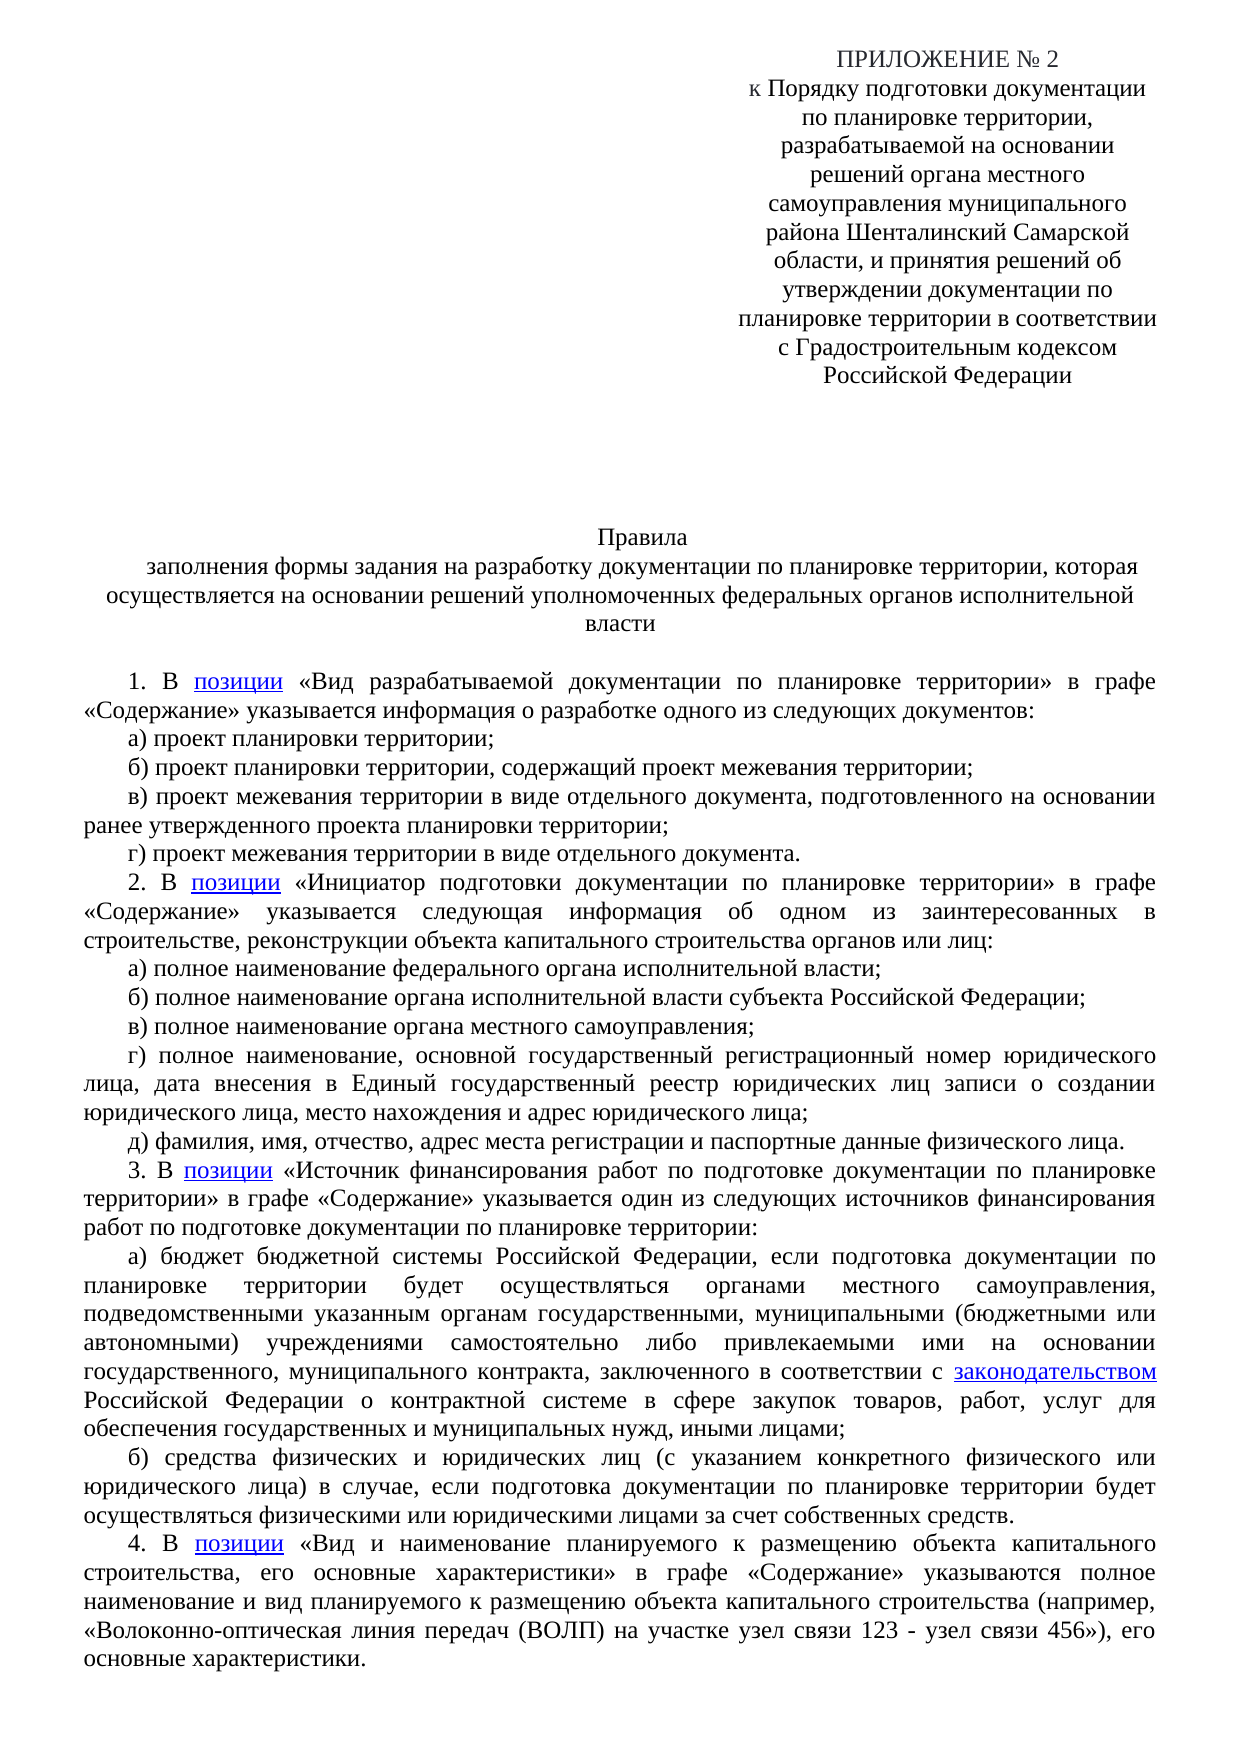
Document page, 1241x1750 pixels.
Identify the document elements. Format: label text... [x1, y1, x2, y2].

text в) проект межевания территории в виде отдельного документа, подготовленного на основании ранее утвержденного проекта планировки территории; [83, 781, 1157, 838]
text д) фамилия, имя, отчество, адрес места регистрации и паспортные данные физического лица. [83, 1126, 1157, 1155]
text б) средства физических и юридических лиц (с указанием конкретного физического или юридического лица) в случае, если подготовка документации по планировке территории будет осуществляться физическими или юридическими лицами за счет собственных средств. [83, 1442, 1157, 1528]
text а) проект планировки территории; [83, 723, 1157, 752]
text б) полное наименование органа исполнительной власти субъекта Российской Федерации; [83, 982, 1157, 1011]
text в) полное наименование органа местного самоуправления; [83, 1011, 1157, 1040]
text 1. В позиции «Вид разрабатываемой документации по планировке территории» в графе «Содержание» указывается информация о разработке одного из следующих документов: [83, 666, 1157, 723]
text 4. В позиции «Вид и наименование планируемого к размещению объекта капитального строительства, его основные характеристики» в графе «Содержание» указываются полное наименование и вид планируемого к размещению объекта капитального строительства (например, «Волоконно-оптическая линия передач (ВОЛП) на участке узел связи 123 - узел связи 456»), его основные характеристики. [83, 1528, 1157, 1672]
text г) проект межевания территории в виде отдельного документа. [83, 838, 1157, 867]
text 2. В позиции «Инициатор подготовки документации по планировке территории» в графе «Содержание» указывается следующая информация об одном из заинтересованных в строительстве, реконструкции объекта капитального строительства органов или лиц: [83, 867, 1157, 953]
text г) полное наименование, основной государственный регистрационный номер юридического лица, дата внесения в Единый государственный реестр юридических лиц записи о создании юридического лица, место нахождения и адрес юридического лица; [83, 1040, 1157, 1126]
text заполнения формы задания на разработку документации по планировке территории, которая осуществляется на основании решений уполномоченных федеральных органов исполнительной власти [83, 551, 1157, 637]
text а) полное наименование федерального органа исполнительной власти; [83, 953, 1157, 982]
text б) проект планировки территории, содержащий проект межевания территории; [83, 752, 1157, 781]
text Правила [83, 522, 1157, 551]
text 3. В позиции «Источник финансирования работ по подготовке документации по планировке территории» в графе «Содержание» указывается один из следующих источников финансирования работ по подготовке документации по планировке территории: [83, 1155, 1157, 1241]
text а) бюджет бюджетной системы Российской Федерации, если подготовка документации по планировке территории будет осуществляться органами местного самоуправления, подведомственными указанным органам государственными, муниципальными (бюджетными или автономными) учреждениями самостоятельно либо привлекаемыми ими на основании государственного, муниципального контракта, заключенного в соответствии с законодательством Российской Федерации о контрактной системе в сфере закупок товаров, работ, услуг для обеспечения государственных и муниципальных нужд, иными лицами; [83, 1241, 1157, 1442]
text ПРИЛОЖЕНИЕ № 2 к Порядку подготовки документации по планировке территории, разрабатываемой на основании решений органа местного самоуправления муниципального района Шенталинский Самарской области, и принятия решений об утверждении документации по планировке территории в соответствии с Градостроительным кодексом Российской Федерации [733, 44, 1162, 389]
